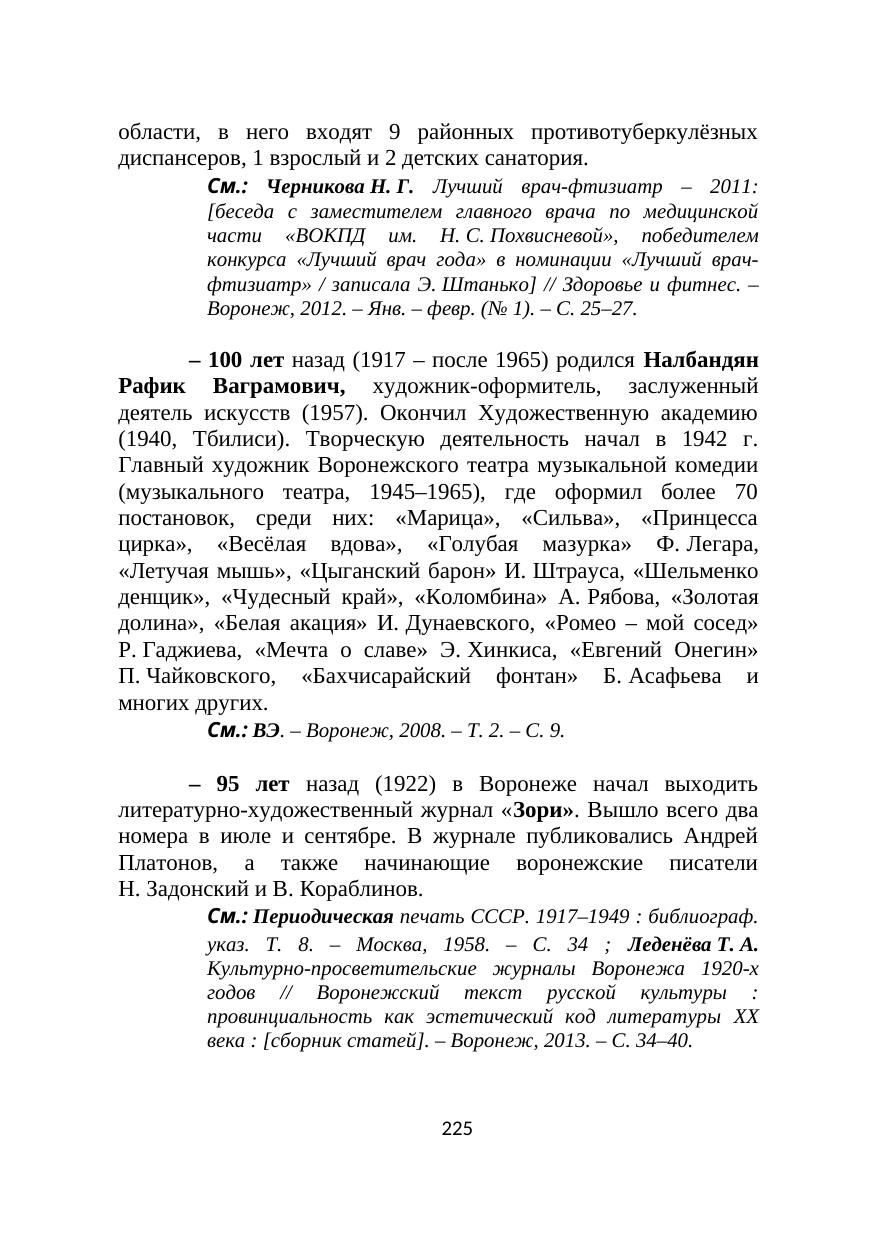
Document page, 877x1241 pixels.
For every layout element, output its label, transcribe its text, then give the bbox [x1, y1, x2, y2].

text – 100 лет назад (1917 – после 1965) родился Налбандян Рафик Ваграмович, художник-оформитель, заслуженный деятель искусств (1957). Окончил Художественную академию (1940, Тбилиси). Творческую деятельность начал в 1942 г. Главный художник Воронежского театра музыкальной комедии (музыкального театра, 1945–1965), где оформил более 70 постановок, среди них: «Марица», «Сильва», «Принцесса цирка», «Весёлая вдова», «Голубая мазурка» Ф. Легара, «Летучая мышь», «Цыганский барон» И. Штрауса, «Шельменко денщик», «Чудесный край», «Коломбина» А. Рябова, «Золотая долина», «Белая акация» И. Дунаевского, «Ромео – мой сосед» Р. Гаджиева, «Мечта о славе» Э. Хинкиса, «Евгений Онегин» П. Чайковского, «Бахчисарайский фонтан» Б. Асафьева и многих других. [118, 346, 759, 715]
text – 95 лет назад (1922) в Воронеже начал выходить литературно-художественный журнал «Зори». Вышло всего два номера в июле и сентябре. В журнале публиковались Андрей Платонов, а также начинающие воронежские писатели Н. Задонский и В. Кораблинов. [118, 770, 759, 901]
text См.: Черникова Н. Г. Лучший врач-фтизиатр – 2011: [беседа с заместителем главного врача по медицинской части «ВОКПД им. Н. С. Похвисневой», победителем конкурса «Лучший врач года» в номинации «Лучший врач-фтизиатр» / записала Э. Штанько] // Здоровье и фитнес. – Воронеж, 2012. – Янв. – февр. (№ 1). – С. 25–27. [207, 171, 759, 319]
text См.: Периодическая печать СССР. 1917–1949 : библиограф. указ. Т. 8. – Москва, 1958. – С. 34 ; Леденёва Т. А. Культурно-просветительские журналы Воронежа 1920-х годов // Воронежский текст русской культуры : провинциальность как эстетический код литературы XX века : [сборник статей]. – Воронеж, 2013. – С. 34–40. [207, 901, 759, 1052]
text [118, 118, 759, 171]
text См.: ВЭ. – Воронеж, 2008. – Т. 2. – С. 9. [207, 715, 759, 743]
